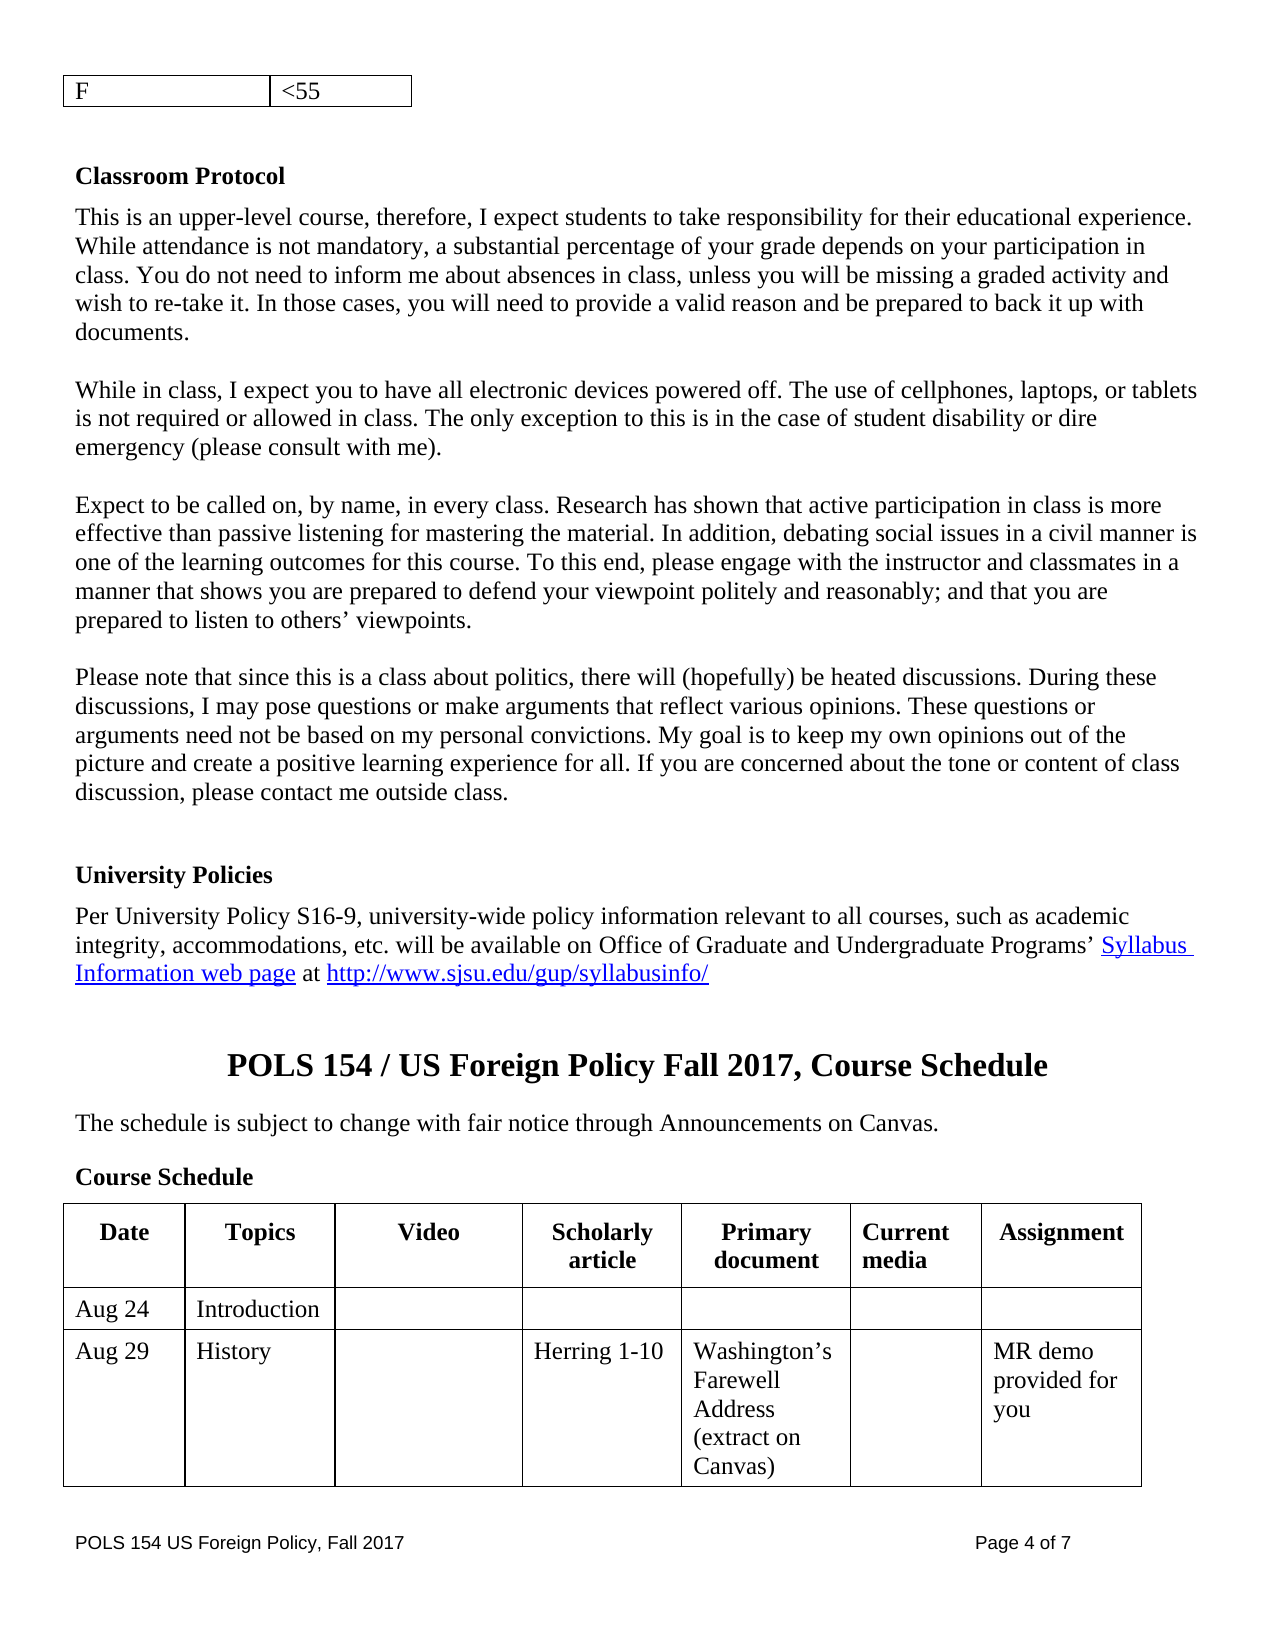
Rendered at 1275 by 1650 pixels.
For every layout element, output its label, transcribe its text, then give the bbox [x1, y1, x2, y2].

table_header Primary document [682, 1204, 850, 1287]
table_cell Herring 1-10 [523, 1330, 681, 1486]
table_cell Washington’s Farewell Address (extract on Canvas) [682, 1330, 850, 1486]
table_cell <55 [271, 76, 411, 106]
table_cell [336, 1330, 522, 1486]
table_header Date [64, 1204, 184, 1287]
subtitle POLS 154 / US Foreign Policy Fall 2017, Course Schedule [75, 1045, 1200, 1083]
table_cell History [186, 1330, 334, 1486]
table_header Video [336, 1204, 522, 1287]
table_cell Aug 24 [64, 1288, 184, 1329]
table_cell Aug 29 [64, 1330, 184, 1486]
table_cell [682, 1288, 850, 1329]
table_header Current media [851, 1204, 981, 1287]
text This is an upper-level course, therefore, I expect students to take responsibility for their educational experience. While attendance is not mandatory, a substantial percentage of your grade depends on your participation in class. You do not need to inform me about absences in class, unless you will be missing a graded activity and wish to re-take it. In those cases, you will need to provide a valid reason and be prepared to back it up with documents. [75, 202, 1200, 346]
text Please note that since this is a class about politics, there will (hopefully) be heated discussions. During these discussions, I may pose questions or make arguments that reflect various opinions. These questions or arguments need not be based on my personal convictions. My goal is to keep my own opinions out of the picture and create a positive learning experience for all. If you are concerned about the tone or content of class discussion, please contact me outside class. [75, 662, 1200, 806]
table_cell [851, 1330, 981, 1486]
subtitle Classroom Protocol [75, 161, 1200, 190]
subtitle University Policies [75, 860, 1200, 888]
table_header Scholarly article [523, 1204, 681, 1287]
table_cell [523, 1288, 681, 1329]
text While in class, I expect you to have all electronic devices powered off. The use of cellphones, laptops, or tablets is not required or allowed in class. The only exception to this is in the case of student disability or dire emergency (please consult with me). [75, 375, 1200, 461]
table_cell MR demo provided for you [982, 1330, 1141, 1486]
table_header Topics [186, 1204, 334, 1287]
text Per University Policy S16-9, university-wide policy information relevant to all courses, such as academic integrity, accommodations, etc. will be available on Office of Graduate and Undergraduate Programs’ Syllabus Information web page at http://www.sjsu.edu/gup/syllabusinfo/ [75, 901, 1200, 987]
table_header Assignment [982, 1204, 1141, 1287]
table_cell [336, 1288, 522, 1329]
table_cell [851, 1288, 981, 1329]
subtitle Course Schedule [75, 1162, 1200, 1191]
text Expect to be called on, by name, in every class. Research has shown that active participation in class is more effective than passive listening for mastering the material. In addition, debating social issues in a civil manner is one of the learning outcomes for this course. To this end, please engage with the instructor and classmates in a manner that shows you are prepared to defend your viewpoint politely and reasonably; and that you are prepared to listen to others’ viewpoints. [75, 490, 1200, 633]
table_cell F [64, 76, 269, 106]
table_cell Introduction [186, 1288, 334, 1329]
text The schedule is subject to change with fair notice through Announcements on Canvas. [75, 1108, 1200, 1137]
table_cell [982, 1288, 1141, 1329]
